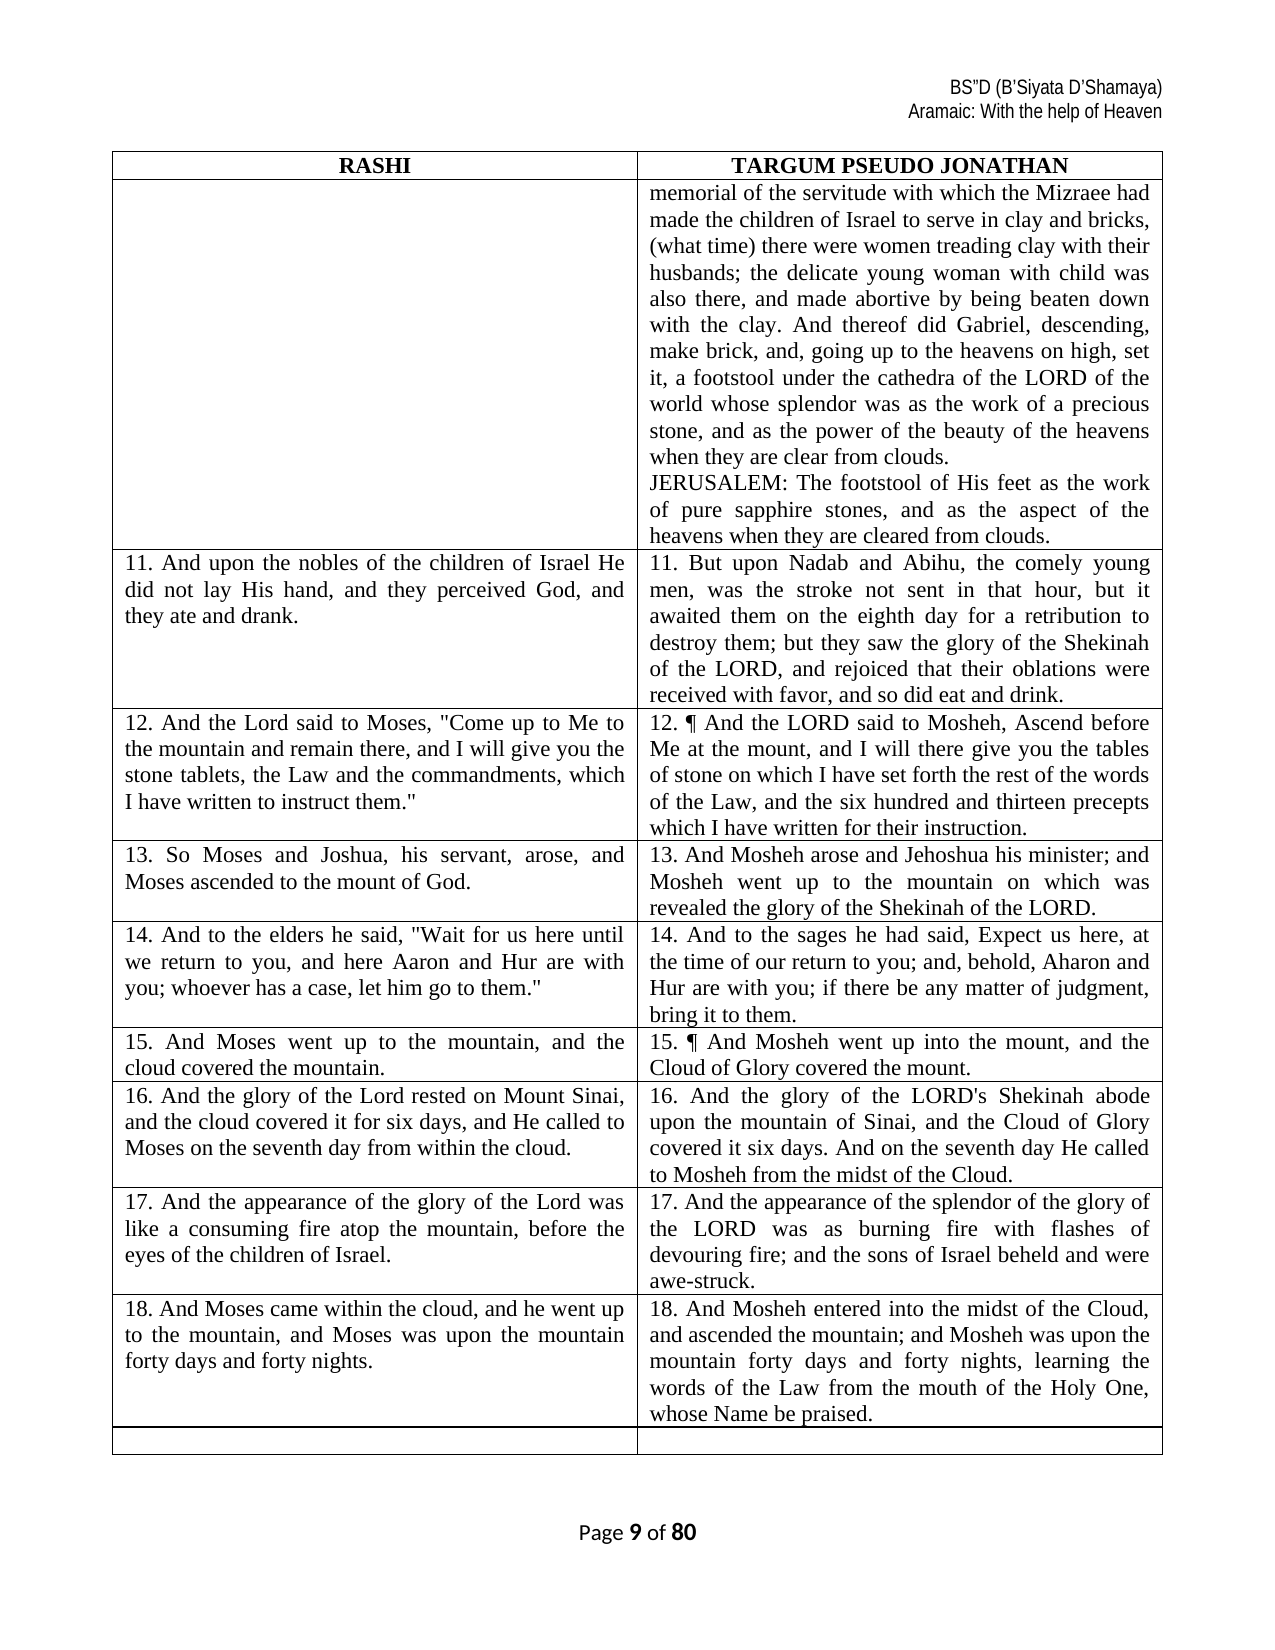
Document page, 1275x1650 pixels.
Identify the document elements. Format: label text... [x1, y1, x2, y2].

table_cell 18. And Moses came within the cloud, and he went up to the mountain, and Moses was upon the mountain forty days and forty nights. [113, 1295, 637, 1426]
table_cell 15. ¶ And Mosheh went up into the mount, and the Cloud of Glory covered the mount. [638, 1028, 1162, 1081]
table_cell 15. And Moses went up to the mountain, and the cloud covered the mountain. [113, 1028, 637, 1081]
table_cell 17. And the appearance of the splendor of the glory of the LORD was as burning fire with flashes of devouring fire; and the sons of Israel beheld and were awe-struck. [638, 1188, 1162, 1294]
table_cell 16. And the glory of the LORD's Shekinah abode upon the mountain of Sinai, and the Cloud of Glory covered it six days. And on the seventh day He called to Mosheh from the midst of the Cloud. [638, 1082, 1162, 1187]
table_cell 17. And the appearance of the glory of the Lord was like a consuming fire atop the mountain, before the eyes of the children of Israel. [113, 1188, 637, 1294]
table_cell 12. ¶ And the LORD said to Mosheh, Ascend before Me at the mount, and I will there give you the tables of stone on which I have set forth the rest of the words of the Law, and the six hundred and thirteen precepts which I have written for their instruction. [638, 709, 1162, 840]
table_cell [113, 180, 637, 548]
table_cell 18. And Mosheh entered into the midst of the Cloud, and ascended the mountain; and Mosheh was upon the mountain forty days and forty nights, learning the words of the Law from the mouth of the Holy One, whose Name be praised. [638, 1295, 1162, 1426]
table_header TARGUM PSEUDO JONATHAN [638, 152, 1162, 178]
table_cell 14. And to the elders he said, "Wait for us here until we return to you, and here Aaron and Hur are with you; whoever has a case, let him go to them." [113, 922, 637, 1027]
table_cell 13. And Mosheh arose and Jehoshua his minister; and Mosheh went up to the mountain on which was revealed the glory of the Shekinah of the LORD. [638, 841, 1162, 921]
table_cell [113, 1428, 637, 1454]
table_cell 11. But upon Nadab and Abihu, the comely young men, was the stroke not sent in that hour, but it awaited them on the eighth day for a retribution to destroy them; but they saw the glory of the Shekinah of the LORD, and rejoiced that their oblations were received with favor, and so did eat and drink. [638, 550, 1162, 708]
table_cell 13. So Moses and Joshua, his servant, arose, and Moses ascended to the mount of God. [113, 841, 637, 921]
table_cell [638, 1428, 1162, 1454]
table_cell 11. And upon the nobles of the children of Israel He did not lay His hand, and they perceived God, and they ate and drank. [113, 550, 637, 708]
table_cell 16. And the glory of the Lord rested on Mount Sinai, and the cloud covered it for six days, and He called to Moses on the seventh day from within the cloud. [113, 1082, 637, 1187]
table_cell 14. And to the sages he had said, Expect us here, at the time of our return to you; and, behold, Aharon and Hur are with you; if there be any matter of judgment, bring it to them. [638, 922, 1162, 1027]
table_cell 12. And the Lord said to Moses, "Come up to Me to the mountain and remain there, and I will give you the stone tablets, the Law and the commandments, which I have written to instruct them." [113, 709, 637, 840]
table_header RASHI [113, 152, 637, 178]
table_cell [638, 180, 1162, 548]
